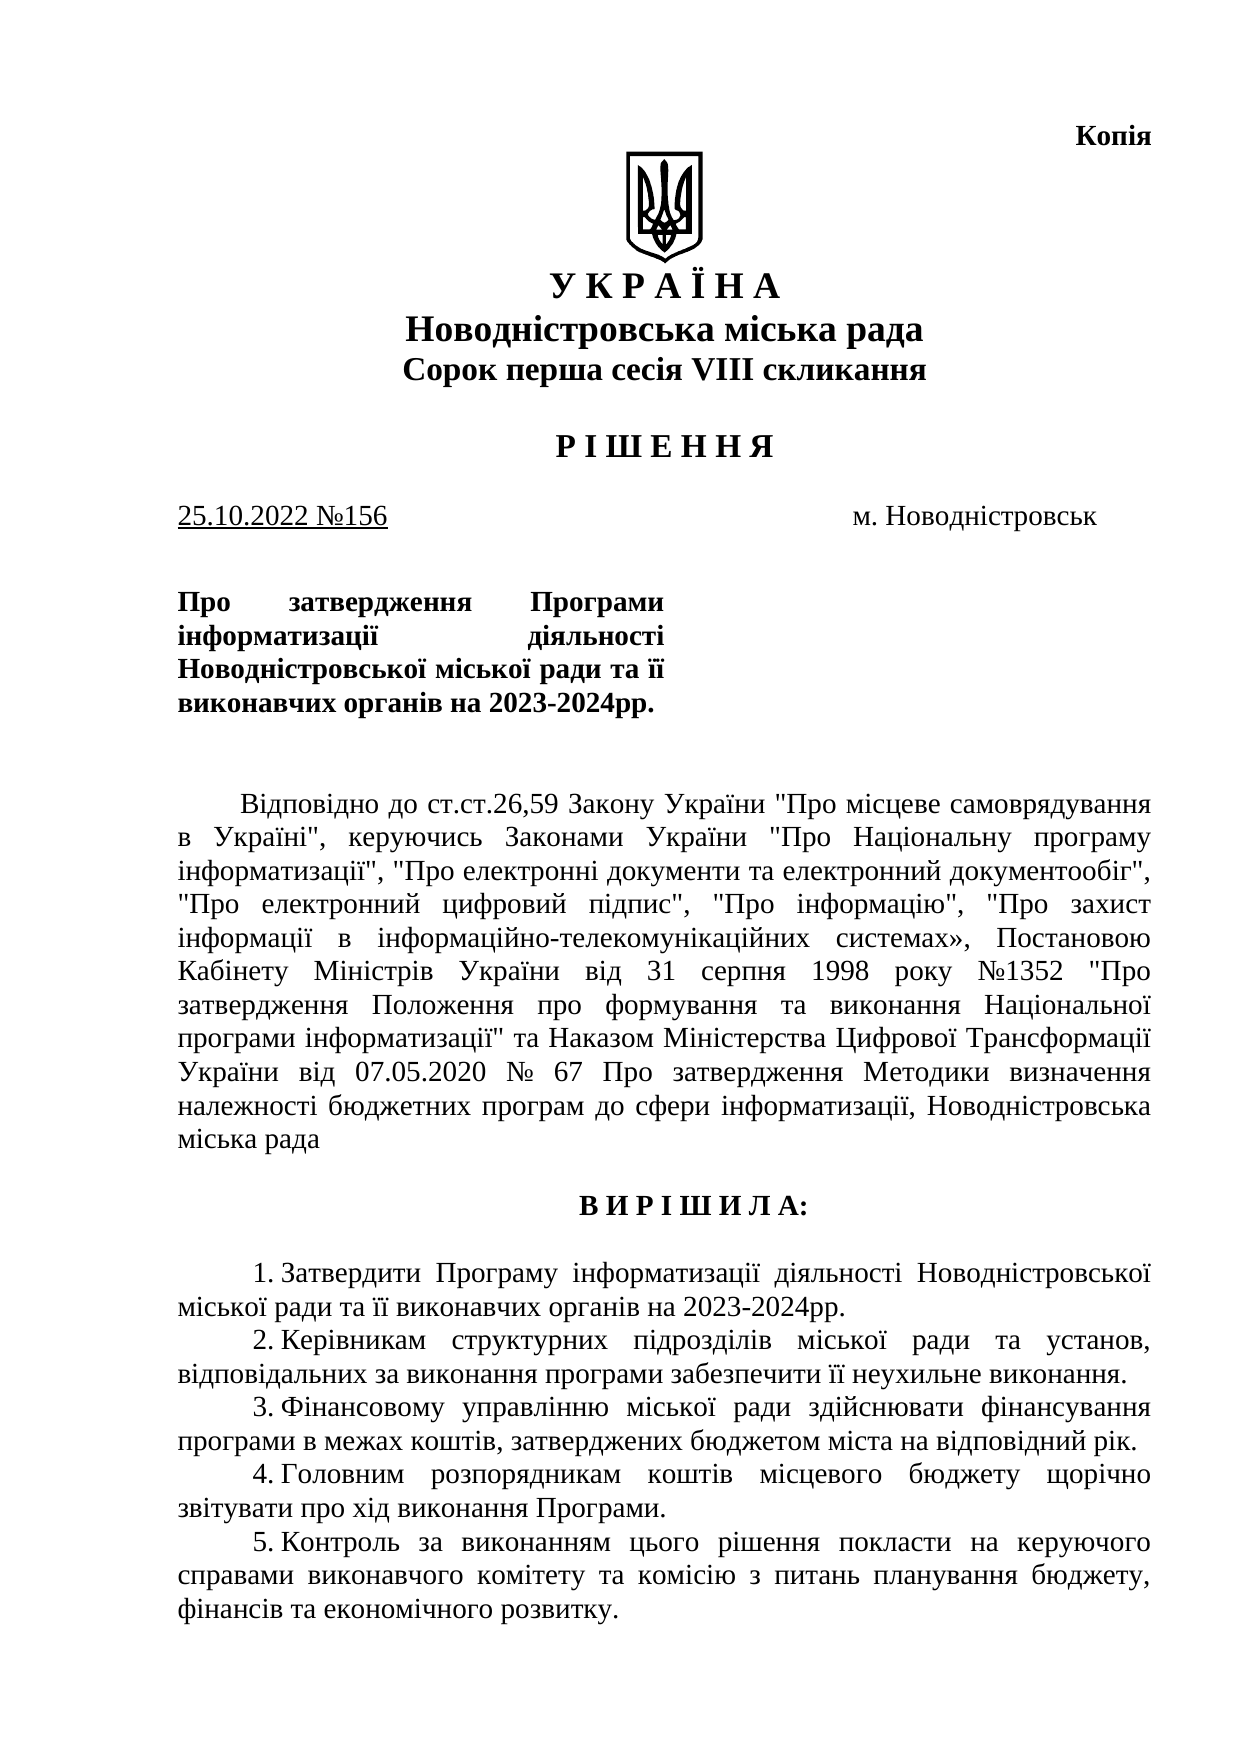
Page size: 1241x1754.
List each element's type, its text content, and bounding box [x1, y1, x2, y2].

text Копія [177, 118, 1152, 152]
list Затвердити Програму інформатизації діяльності Новодністровської міської ради та її виконавчих органів на 2023-2024рр. [177, 1255, 1152, 1322]
text Сорок перша сесія VIІІ скликання [177, 350, 1152, 388]
list Фінансовому управлінню міської ради здійснювати фінансування програми в межах коштів, затверджених бюджетом міста на відповідний рік. [177, 1389, 1152, 1457]
text У К Р А Ї Н А [177, 263, 1152, 307]
list Головним розпорядникам коштів місцевого бюджету щорічно звітувати про хід виконання Програми. [177, 1457, 1152, 1524]
text Р І Ш Е Н Н Я [177, 426, 1152, 465]
text Відповідно до ст.ст.26,59 Закону України "Про місцеве самоврядування в Україні", керуючись Законами України "Про Національну програму інформатизації", "Про електронні документи та електронний документообіг", "Про електронний цифровий підпис", "Про інформацію", "Про захист інформації в інформаційно-телекомунікаційних системах», Постановою Кабінету Міністрів України від 31 серпня 1998 року №1352 "Про затвердження Положення про формування та виконання Національної програми інформатизації" та Наказом Міністерства Цифрової Трансформації України від 07.05.2020 № 67 Про затвердження Методики визначення належності бюджетних програм до сфери інформатизації, Новодністровська міська рада [177, 786, 1152, 1155]
text Про затвердження Програми інформатизації діяльності Новодністровської міської ради та її виконавчих органів на 2023-2024рр. [177, 584, 664, 719]
text 25.10.2022 №156 м. Новодністровськ [177, 498, 1152, 532]
list Контроль за виконанням цього рішення покласти на керуючого справами виконавчого комітету та комісію з питань планування бюджету, фінансів та економічного розвитку. [177, 1524, 1152, 1624]
list Керівникам структурних підрозділів міської ради та установ, відповідальних за виконання програми забезпечити її неухильне виконання. [177, 1322, 1152, 1389]
text В И Р І Ш И Л А: [177, 1188, 1152, 1222]
text Новодністровська міська рада [177, 307, 1152, 350]
